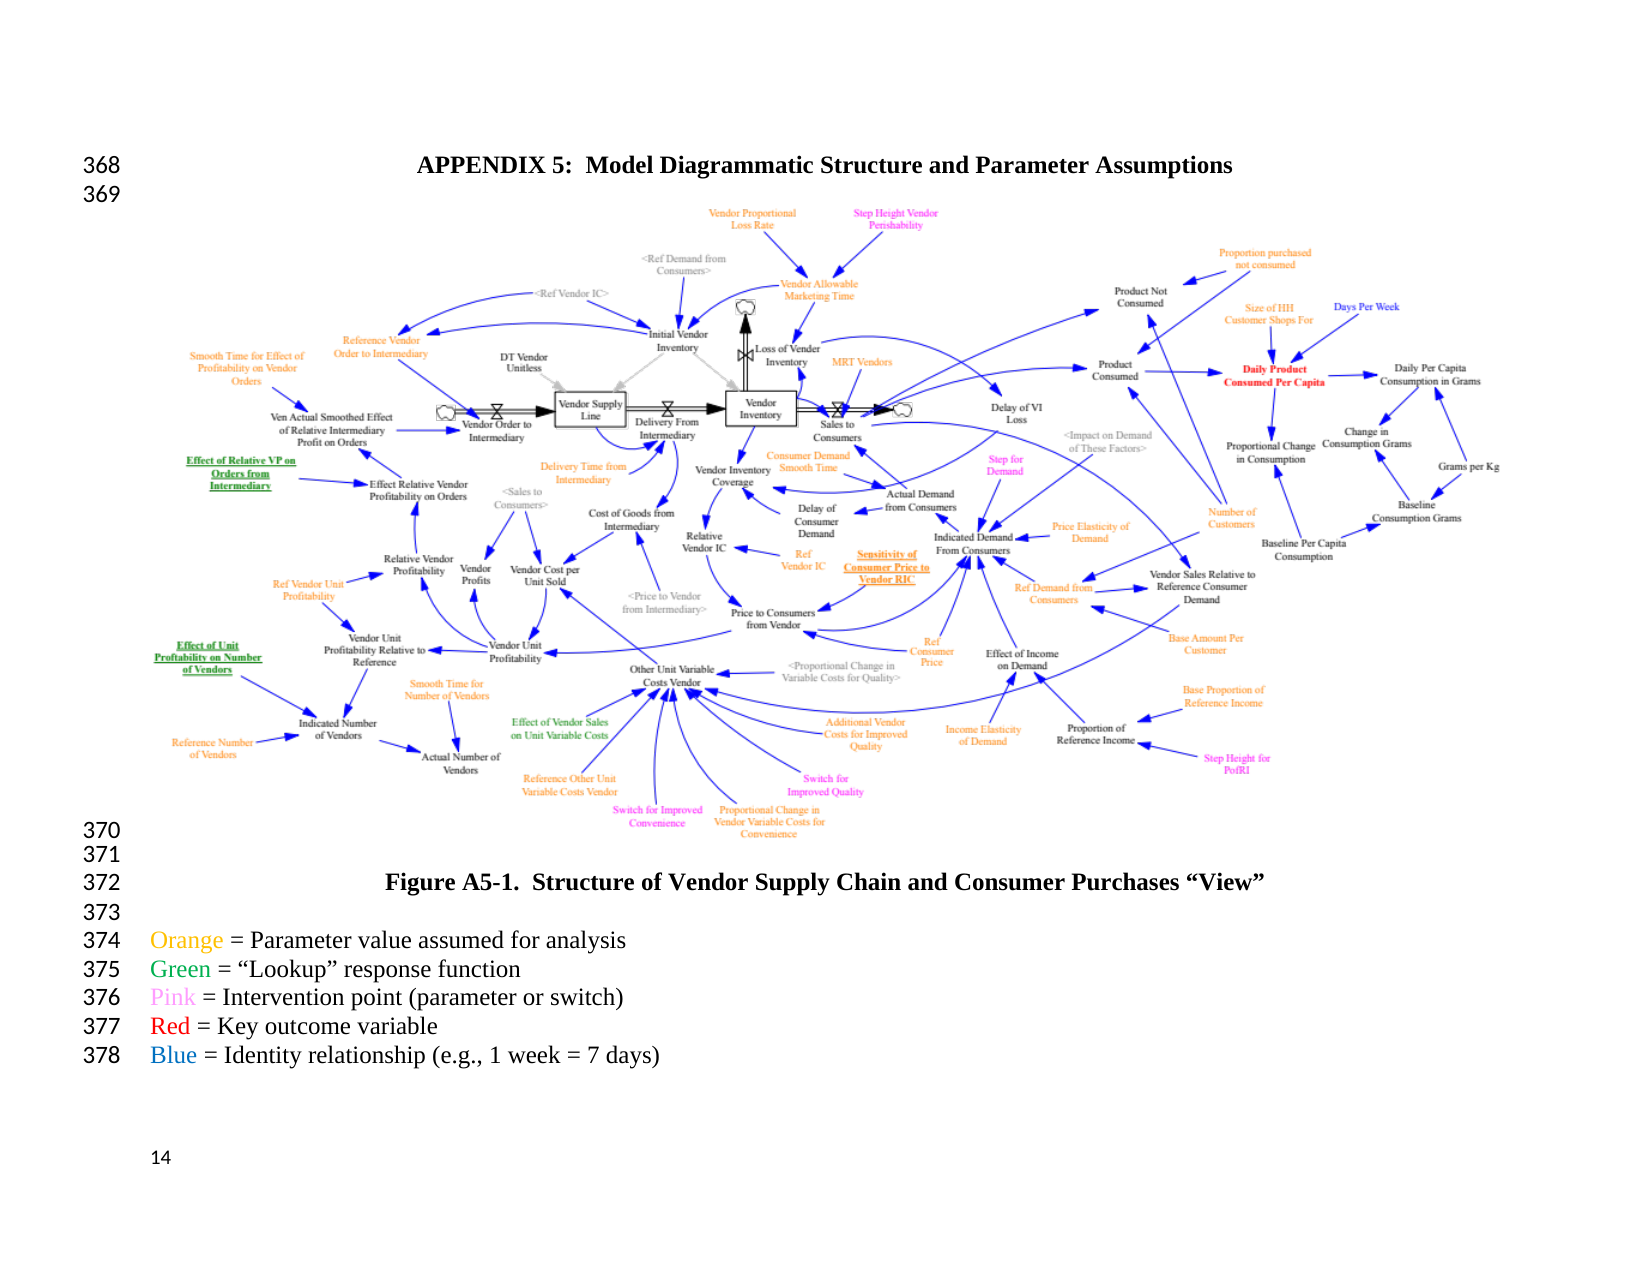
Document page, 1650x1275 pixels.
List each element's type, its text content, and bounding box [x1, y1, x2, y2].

text APPENDIX 5: Model Diagrammatic Structure and Parameter Assumptions [150, 150, 1500, 179]
text Green = “Lookup” response function [150, 954, 1500, 982]
text Blue = Identity relationship (e.g., 1 week = 7 days) [150, 1040, 1500, 1069]
text Orange = Parameter value assumed for analysis [150, 925, 1500, 954]
text Figure A5-1. Structure of Vendor Supply Chain and Consumer Purchases “View” [150, 867, 1500, 896]
text Red = Key outcome variable [150, 1011, 1500, 1040]
text Pink = Intervention point (parameter or switch) [150, 982, 1500, 1011]
